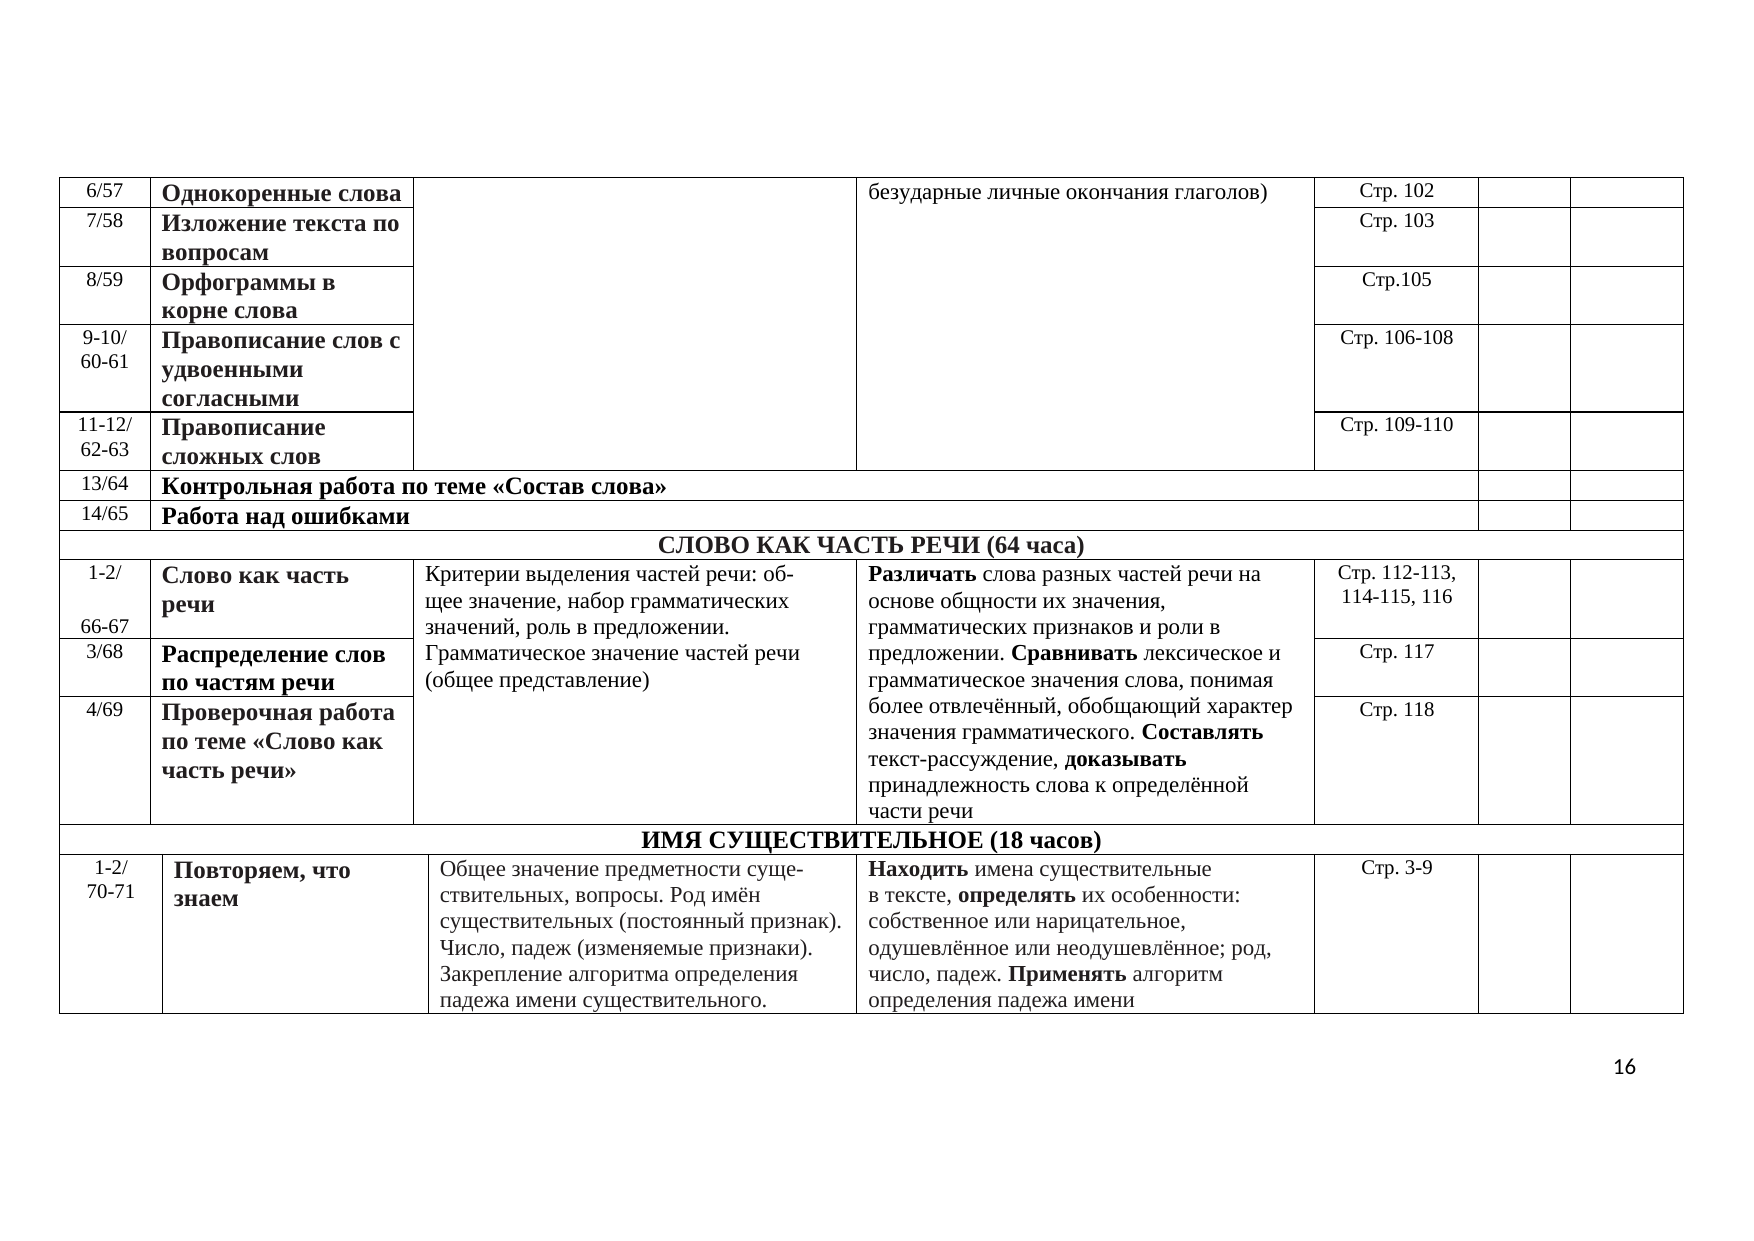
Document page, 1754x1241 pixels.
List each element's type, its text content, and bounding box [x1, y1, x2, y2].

table_cell Изложение текста по вопросам [151, 208, 413, 266]
table_cell Контрольная работа по теме «Состав слова» [151, 471, 1478, 500]
table_cell [1571, 325, 1683, 411]
table_cell Правописание сложных слов [151, 413, 413, 470]
table_cell Слово как часть речи [151, 560, 413, 638]
table_cell [1479, 178, 1570, 207]
table_cell Стр. 118 [1315, 697, 1478, 824]
table_cell [1479, 325, 1570, 411]
table_cell Стр. 3-9 [1315, 855, 1478, 1013]
table_cell [1571, 267, 1683, 324]
table_cell Различать слова разных частей речи на основе общности их значения, грамматических признаков и роли в предложении. Сравнивать лексическое и грамматическое значения слова, понимая более отвлечённый, обобщающий характер значения грамматического. Составлять текст-рассуждение, доказывать принадлежность слова к определённой части речи [857, 560, 1314, 824]
table_cell Критерии выделения частей речи: об- щее значение, набор грамматических значений, роль в предложении. Грамматическое значение частей речи (общее представление) [414, 560, 856, 824]
table_cell [1479, 501, 1570, 529]
table_cell [1571, 413, 1683, 470]
table_cell 9-10/ 60-61 [60, 325, 150, 411]
table_cell Распределение слов по частям речи [151, 639, 413, 696]
table_cell 8/59 [60, 267, 150, 324]
table_cell Стр. 102 [1315, 178, 1478, 207]
table_cell Стр. 109-110 [1315, 413, 1478, 470]
table_cell [1571, 501, 1683, 529]
table_cell Проверочная работа по теме «Слово как часть речи» [151, 697, 413, 824]
table_cell [1571, 208, 1683, 266]
table_cell Правописание слов с удвоенными согласными [151, 325, 413, 411]
table_cell [1479, 208, 1570, 266]
table_cell СЛОВО КАК ЧАСТЬ РЕЧИ (64 часа) [60, 531, 1683, 559]
table_cell Стр.105 [1315, 267, 1478, 324]
table_cell [1479, 855, 1570, 1013]
table_cell Работа над ошибками [151, 501, 1478, 529]
table_cell 4/69 [60, 697, 150, 824]
table_cell Стр. 103 [1315, 208, 1478, 266]
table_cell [857, 855, 1314, 1013]
table_cell [1571, 639, 1683, 696]
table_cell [429, 855, 856, 1013]
table_cell [1479, 697, 1570, 824]
table_cell Стр. 106-108 [1315, 325, 1478, 411]
table_cell 14/65 [60, 501, 150, 529]
table_cell [1479, 639, 1570, 696]
table_cell 13/64 [60, 471, 150, 500]
table_cell 11-12/ 62-63 [60, 413, 150, 470]
table_cell 1-2/ 66-67 [60, 560, 150, 638]
table_cell [1479, 560, 1570, 638]
table_cell Орфограммы в корне слова [151, 267, 413, 324]
table_cell [1571, 471, 1683, 500]
table_cell ИМЯ СУЩЕСТВИТЕЛЬНОЕ (18 часов) [60, 825, 1683, 854]
table_cell [1479, 267, 1570, 324]
table_cell [1571, 178, 1683, 207]
table_cell [1571, 697, 1683, 824]
table_cell [1571, 855, 1683, 1013]
table_cell [1479, 471, 1570, 500]
table_cell 6/57 [60, 178, 150, 207]
table_cell 1-2/ 70-71 [60, 855, 162, 1013]
table_cell [1571, 560, 1683, 638]
table_cell Стр. 117 [1315, 639, 1478, 696]
table_cell Однокоренные слова [151, 178, 413, 207]
table_cell Стр. 112-113, 114-115, 116 [1315, 560, 1478, 638]
table_cell 7/58 [60, 208, 150, 266]
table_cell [163, 855, 428, 1013]
table_cell 3/68 [60, 639, 150, 696]
table_cell [1479, 413, 1570, 470]
